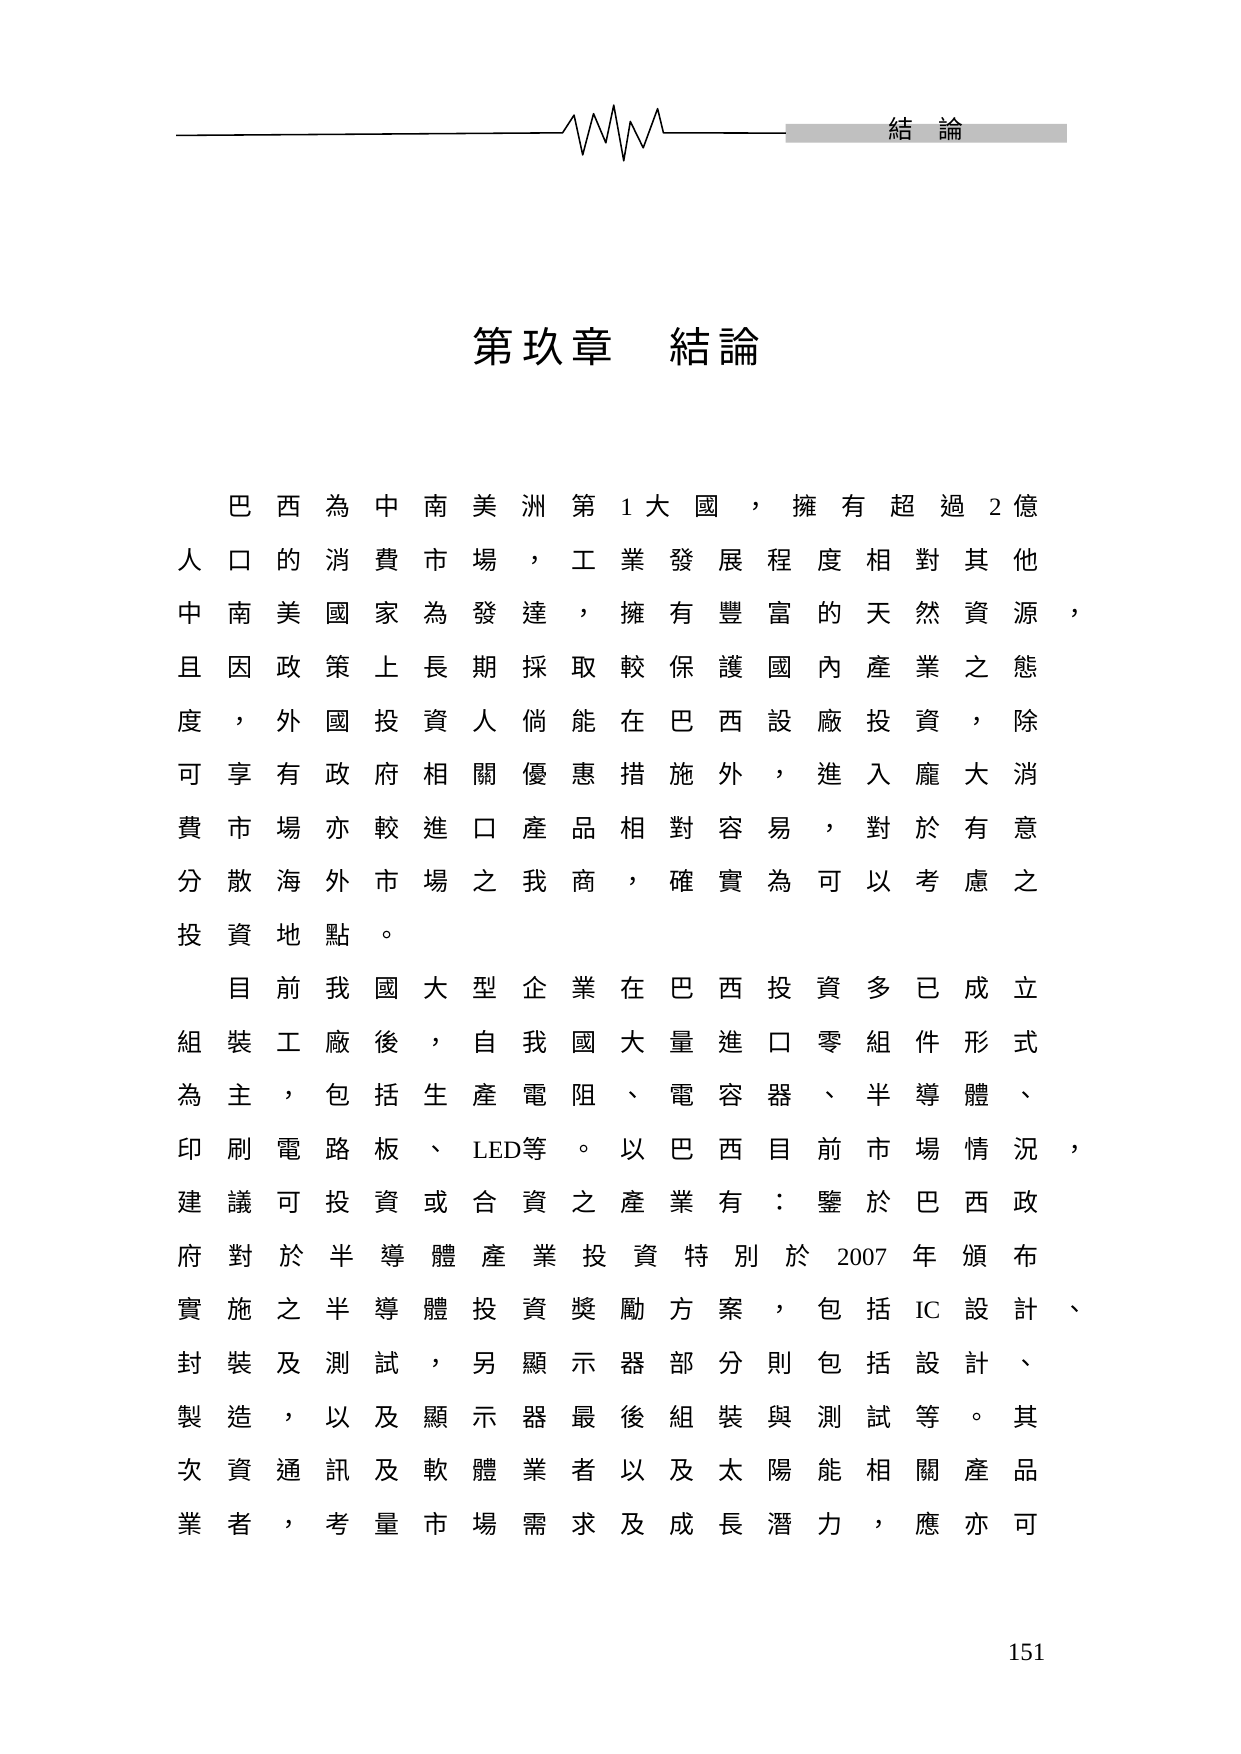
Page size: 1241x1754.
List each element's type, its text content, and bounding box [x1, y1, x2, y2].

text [178, 960, 1063, 1549]
text 第玖章 結論 [178, 291, 1063, 398]
text 巴西為中南美洲第1大國，擁有超過2億人口的消費市場，工業發展程度相對其他中南美國家為發達，擁有豐富的天然資源，且因政策上長期採取較保護國內產業之態度，外國投資人倘能在巴西設廠投資，除可享有政府相關優惠措施外，進入龐大消費市場亦較進口產品相對容易，對於有意分散海外市場之我商，確實為可以考慮之投資地點。 [178, 478, 1063, 960]
